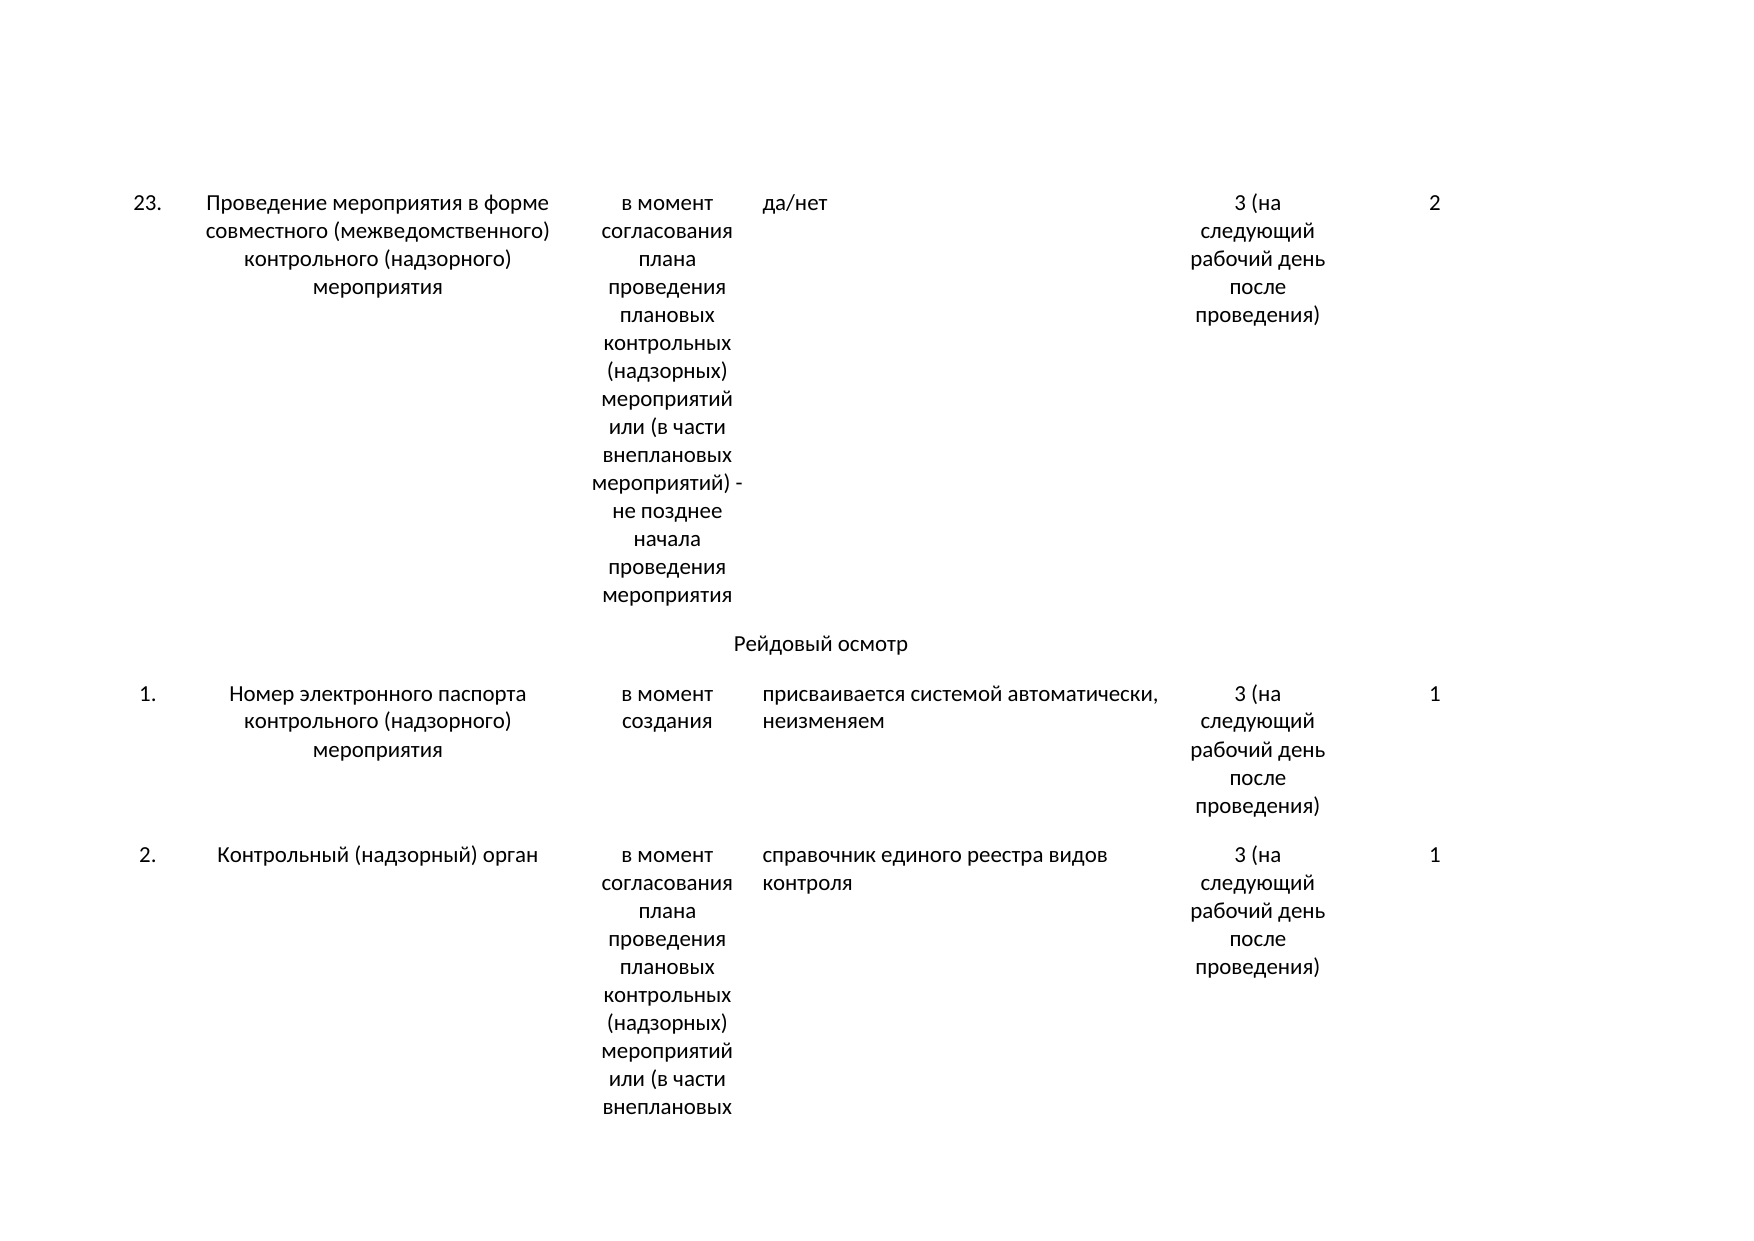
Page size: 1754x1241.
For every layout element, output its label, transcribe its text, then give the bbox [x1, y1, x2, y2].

table_cell 1 [1346, 829, 1523, 1131]
table_cell Проведение мероприятия в форме совместного (межведомственного) контрольного (надзорного) мероприятия [177, 177, 578, 619]
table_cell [1169, 829, 1346, 1131]
table_cell 23. [118, 177, 177, 619]
table_cell 3 (на следующий рабочий день после проведения) [1169, 668, 1346, 829]
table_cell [579, 829, 756, 1131]
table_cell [756, 829, 1169, 1131]
table_cell 1. [118, 668, 177, 829]
table_cell 2. [118, 829, 177, 1131]
table_cell 2 [1346, 177, 1523, 619]
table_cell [177, 829, 578, 1131]
table_cell в момент создания [579, 668, 756, 829]
table_cell да/нет [756, 177, 1169, 619]
table_cell 1 [1346, 668, 1523, 829]
table_cell Номер электронного паспорта контрольного (надзорного) мероприятия [177, 668, 578, 829]
table_cell присваивается системой автоматически, неизменяем [756, 668, 1169, 829]
table_cell Рейдовый осмотр [118, 619, 1523, 668]
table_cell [1169, 177, 1346, 619]
